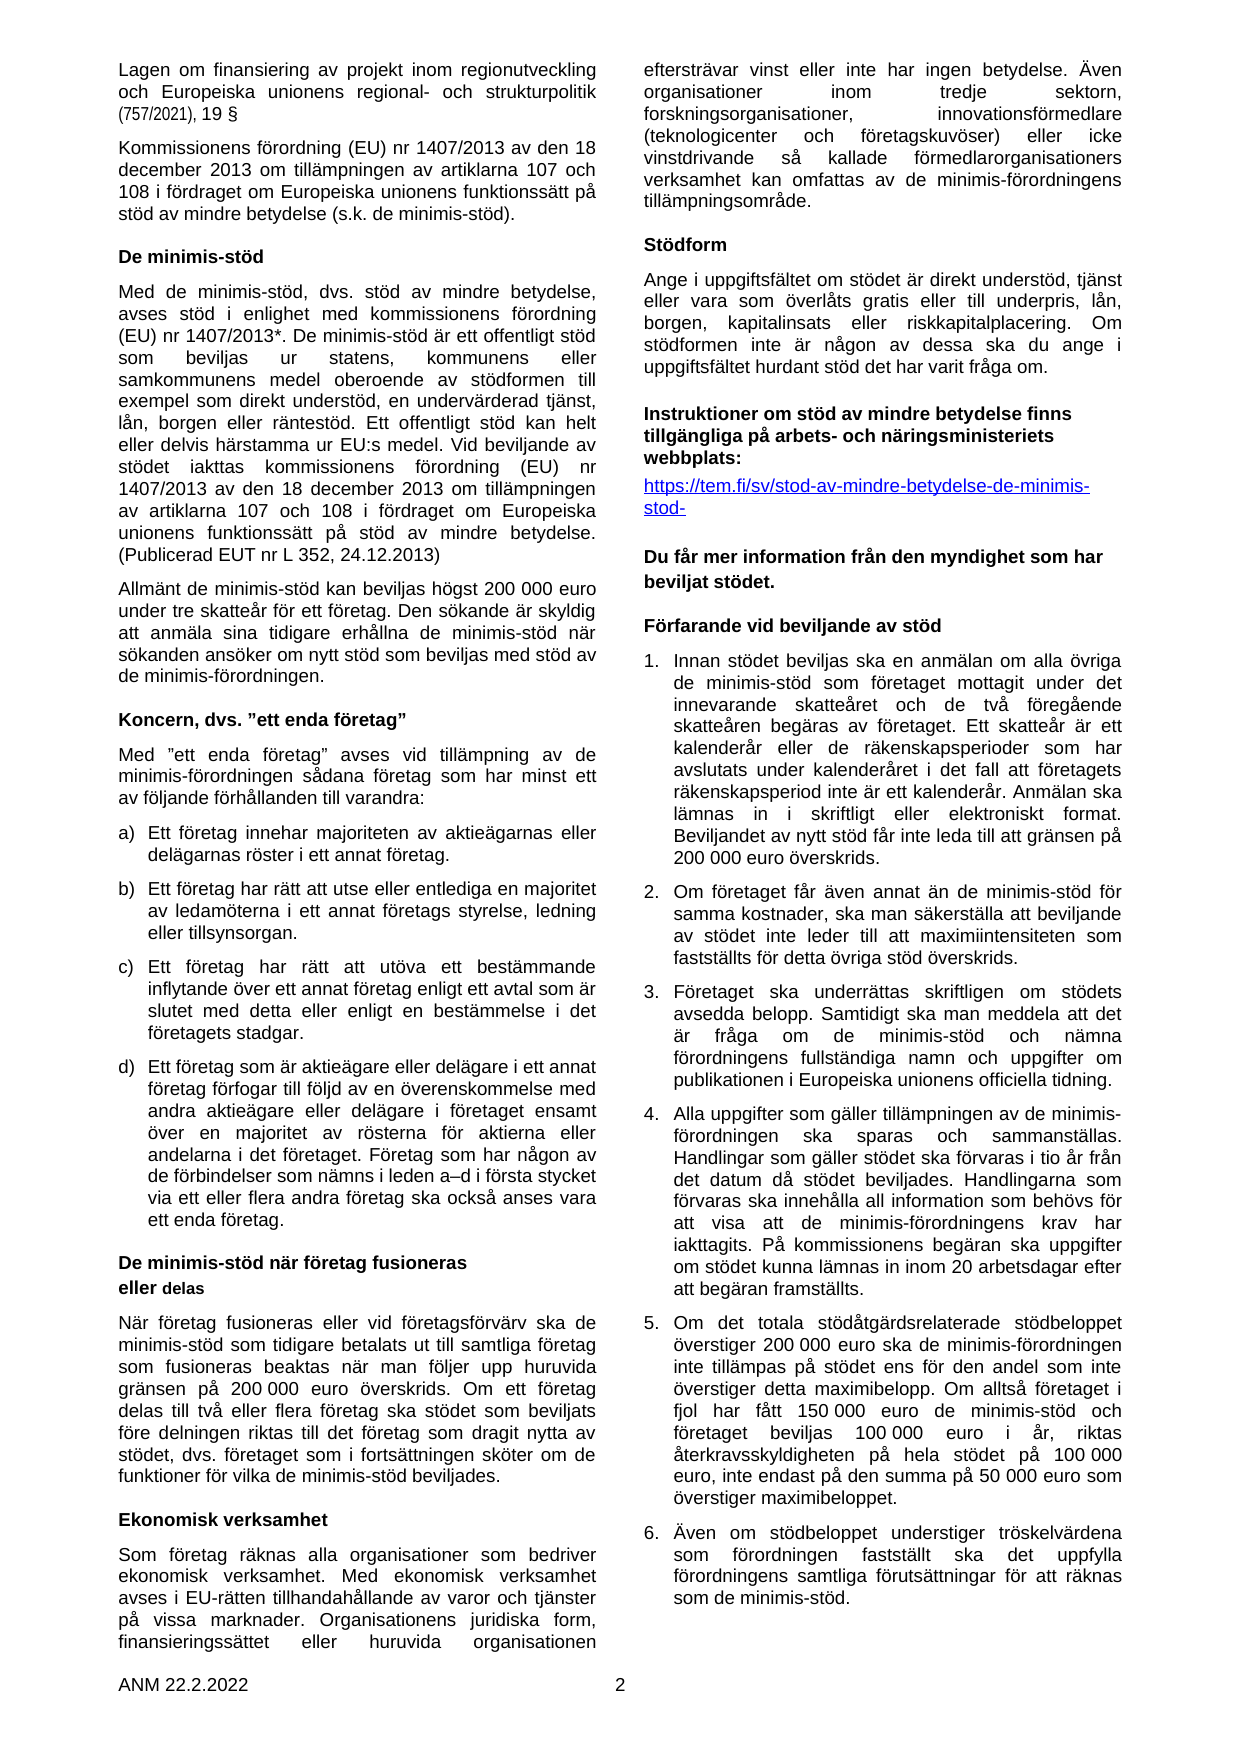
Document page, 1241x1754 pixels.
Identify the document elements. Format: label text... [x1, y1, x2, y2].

text Du får mer information från den myndighet som har beviljat stödet. [644, 543, 1122, 593]
text Som företag räknas alla organisationer som bedriver ekonomisk verksamhet. Med ekonomisk verksamhet avses i EU-rätten tillhandahållande av varor och tjänster på vissa marknader. Organisationens juridiska form, finansieringssättet eller huruvida organisationen eftersträvar vinst eller inte har ingen betydelse. Även organisationer inom tredje sektorn, forskningsorganisationer, innovationsförmedlare (teknologicenter och företagskuvöser) eller icke vinstdrivande så kallade förmedlarorganisationers verksamhet kan omfattas av de minimis-förordningens tillämpningsområde. [118, 1543, 596, 1653]
text https://tem.fi/sv/stod-av-mindre-betydelse-de-minimis-stod- [644, 475, 1122, 518]
text Ange i uppgiftsfältet om stödet är direkt understöd, tjänst eller vara som överlåts gratis eller till underpris, lån, borgen, kapitalinsats eller riskkapitalplacering. Om stödformen inte är någon av dessa ska du ange i uppgiftsfältet hurdant stöd det har varit fråga om. [644, 268, 1122, 378]
text a) Ett företag innehar majoriteten av aktieägarnas eller delägarnas röster i ett annat företag. [118, 822, 596, 865]
text 2. Om företaget får även annat än de minimis-stöd för samma kostnader, ska man säkerställa att beviljande av stödet inte leder till att maximiintensiteten som fastställts för detta övriga stöd överskrids. [644, 881, 1122, 968]
text b) Ett företag har rätt att utse eller entlediga en majoritet av ledamöterna i ett annat företags styrelse, ledning eller tillsynsorgan. [118, 878, 596, 943]
text Allmänt de minimis-stöd kan beviljas högst 200 000 euro under tre skatteår för ett företag. Den sökande är skyldig att anmäla sina tidigare erhållna de minimis-stöd när sökanden ansöker om nytt stöd som beviljas med stöd av de minimis-förordningen. [118, 578, 596, 687]
text Stödform [644, 231, 1122, 256]
text 4. Alla uppgifter som gäller tillämpningen av de minimis-förordningen ska sparas och sammanställas. Handlingar som gäller stödet ska förvaras i tio år från det datum då stödet beviljades. Handlingarna som förvaras ska innehålla all information som behövs för att visa att de minimis-förordningens krav har iakttagits. På kommissionens begäran ska uppgifter om stödet kunna lämnas in inom 20 arbetsdagar efter att begäran framställts. [644, 1103, 1122, 1300]
text Koncern, dvs. ”ett enda företag” [118, 706, 596, 731]
text 3. Företaget ska underrättas skriftligen om stödets avsedda belopp. Samtidigt ska man meddela att det är fråga om de minimis-stöd och nämna förordningens fullständiga namn och uppgifter om publikationen i Europeiska unionens officiella tidning. [644, 981, 1122, 1090]
text 1. Innan stödet beviljas ska en anmälan om alla övriga de minimis-stöd som företaget mottagit under det innevarande skatteåret och de två föregående skatteåren begäras av företaget. Ett skatteår är ett kalenderår eller de räkenskapsperioder som har avslutats under kalenderåret i det fall att företagets räkenskapsperiod inte är ett kalenderår. Anmälan ska lämnas in i skriftligt eller elektroniskt format. Beviljandet av nytt stöd får inte leda till att gränsen på 200 000 euro överskrids. [644, 650, 1122, 868]
text Som företag räknas alla organisationer som bedriver ekonomisk verksamhet. Med ekonomisk verksamhet avses i EU-rätten tillhandahållande av varor och tjänster på vissa marknader. Organisationens juridiska form, finansieringssättet eller huruvida organisationen eftersträvar vinst eller inte har ingen betydelse. Även organisationer inom tredje sektorn, forskningsorganisationer, innovationsförmedlare (teknologicenter och företagskuvöser) eller icke vinstdrivande så kallade förmedlarorganisationers verksamhet kan omfattas av de minimis-förordningens tillämpningsområde. [644, 59, 1122, 212]
text När företag fusioneras eller vid företagsförvärv ska de minimis-stöd som tidigare betalats ut till samtliga företag som fusioneras beaktas när man följer upp huruvida gränsen på 200 000 euro överskrids. Om ett företag delas till två eller flera företag ska stödet som beviljats före delningen riktas till det företag som dragit nytta av stödet, dvs. företaget som i fortsättningen sköter om de funktioner för vilka de minimis-stöd beviljades. [118, 1312, 596, 1487]
text c) Ett företag har rätt att utöva ett bestämmande inflytande över ett annat företag enligt ett avtal som är slutet med detta eller enligt en bestämmelse i det företagets stadgar. [118, 956, 596, 1043]
text Förfarande vid beviljande av stöd [644, 612, 1122, 637]
text Med ”ett enda företag” avses vid tillämpning av de minimis-förordningen sådana företag som har minst ett av följande förhållanden till varandra: [118, 743, 596, 809]
text Med de minimis-stöd, dvs. stöd av mindre betydelse, avses stöd i enlighet med kommissionens förordning (EU) nr 1407/2013*. De minimis-stöd är ett offentligt stöd som beviljas ur statens, kommunens eller samkommunens medel oberoende av stödformen till exempel som direkt understöd, en undervärderad tjänst, lån, borgen eller räntestöd. Ett offentligt stöd kan helt eller delvis härstamma ur EU:s medel. Vid beviljande av stödet iakttas kommissionens förordning (EU) nr 1407/2013 av den 18 december 2013 om tillämpningen av artiklarna 107 och 108 i fördraget om Europeiska unionens funktionssätt på stöd av mindre betydelse. (Publicerad EUT nr L 352, 24.12.2013) [118, 281, 596, 565]
text Lagen om finansiering av projekt inom regionutveckling och Europeiska unionens regional- och strukturpolitik (757/2021), 19 § [118, 59, 596, 125]
text Kommissionens förordning (EU) nr 1407/2013 av den 18 december 2013 om tillämpningen av artiklarna 107 och 108 i fördraget om Europeiska unionens funktionssätt på stöd av mindre betydelse (s.k. de minimis-stöd). [118, 137, 596, 225]
text 6. Även om stödbeloppet understiger tröskelvärdena som förordningen fastställt ska det uppfylla förordningens samtliga förutsättningar för att räknas som de minimis-stöd. [644, 1522, 1122, 1609]
text Instruktioner om stöd av mindre betydelse finns tillgängliga på arbets- och näringsministeriets webbplats: [644, 403, 1122, 468]
text De minimis-stöd [118, 243, 596, 268]
text De minimis-stöd när företag fusioneras eller delas [118, 1250, 596, 1300]
text d) Ett företag som är aktieägare eller delägare i ett annat företag förfogar till följd av en överenskommelse med andra aktieägare eller delägare i företaget ensamt över en majoritet av rösterna för aktierna eller andelarna i det företaget. Företag som har någon av de förbindelser som nämns i leden a–d i första stycket via ett eller flera andra företag ska också anses vara ett enda företag. [118, 1056, 596, 1231]
text 5. Om det totala stödåtgärdsrelaterade stödbeloppet överstiger 200 000 euro ska de minimis-förordningen inte tillämpas på stödet ens för den andel som inte överstiger detta maximibelopp. Om alltså företaget i fjol har fått 150 000 euro de minimis-stöd och företaget beviljas 100 000 euro i år, riktas återkravsskyldigheten på hela stödet på 100 000 euro, inte endast på den summa på 50 000 euro som överstiger maximibeloppet. [644, 1312, 1122, 1509]
text Ekonomisk verksamhet [118, 1506, 596, 1531]
